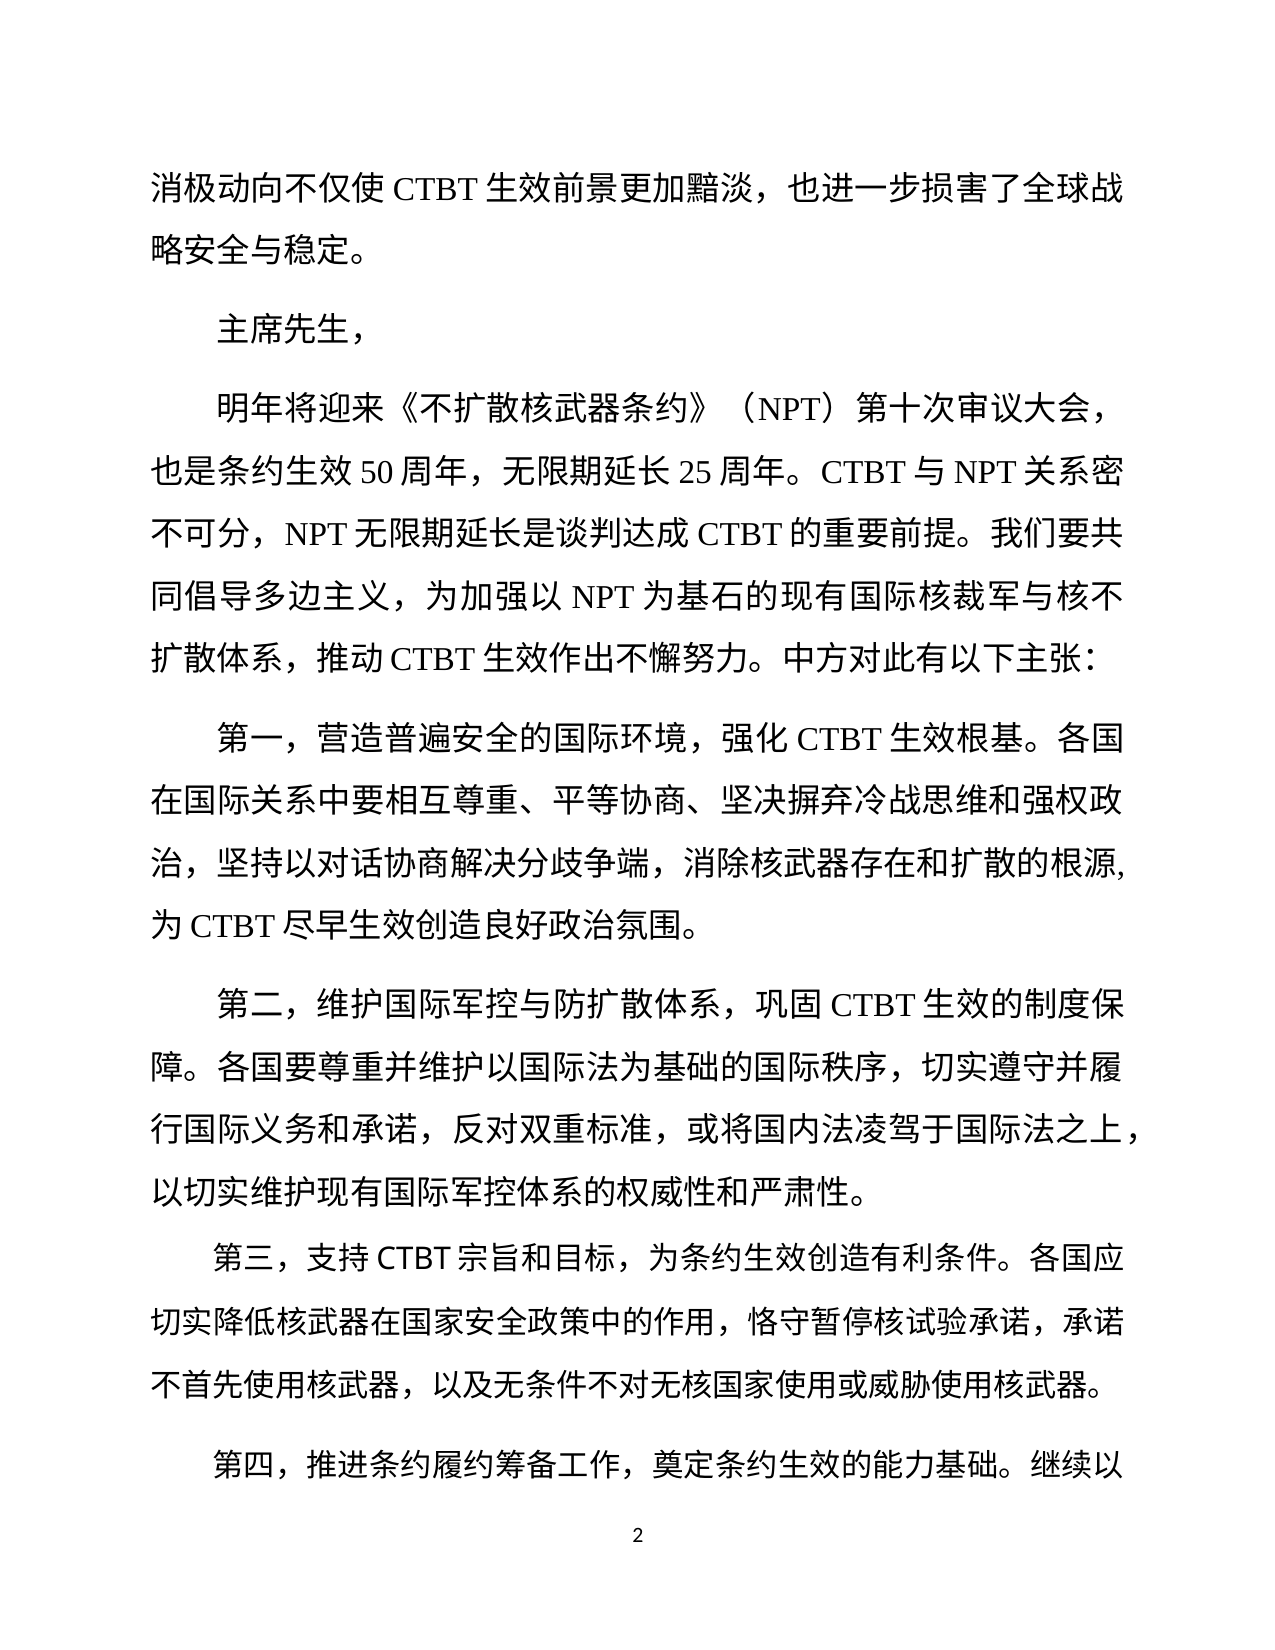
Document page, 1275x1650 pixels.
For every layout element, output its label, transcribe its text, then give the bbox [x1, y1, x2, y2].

list 营造普遍安全的国际环境，强化CTBT生效根基。各国在国际关系中要相互尊重、平等协商、坚决摒弃冷战思维和强权政治，坚持以对话协商解决分歧争端，消除核武器存在和扩散的根源,为CTBT尽早生效创造良好政治氛围。 [150, 700, 1125, 950]
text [150, 150, 1125, 275]
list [150, 1440, 1125, 1485]
text 明年将迎来《不扩散核武器条约》（NPT）第十次审议大会，也是条约生效50周年，无限期延长25周年。CTBT与NPT关系密不可分，NPT无限期延长是谈判达成CTBT的重要前提。我们要共同倡导多边主义，为加强以NPT为基石的现有国际核裁军与核不扩散体系，推动CTBT生效作出不懈努力。中方对此有以下主张： [150, 371, 1125, 683]
list 维护国际军控与防扩散体系，巩固CTBT生效的制度保障。各国要尊重并维护以国际法为基础的国际秩序，切实遵守并履行国际义务和承诺，反对双重标准，或将国内法凌驾于国际法之上，以切实维护现有国际军控体系的权威性和严肃性。 [150, 967, 1125, 1217]
text 主席先生， [150, 292, 1125, 354]
list 支持CTBT宗旨和目标，为条约生效创造有利条件。各国应切实降低核武器在国家安全政策中的作用，恪守暂停核试验承诺，承诺不首先使用核武器，以及无条件不对无核国家使用或威胁使用核武器。 [150, 1233, 1125, 1405]
